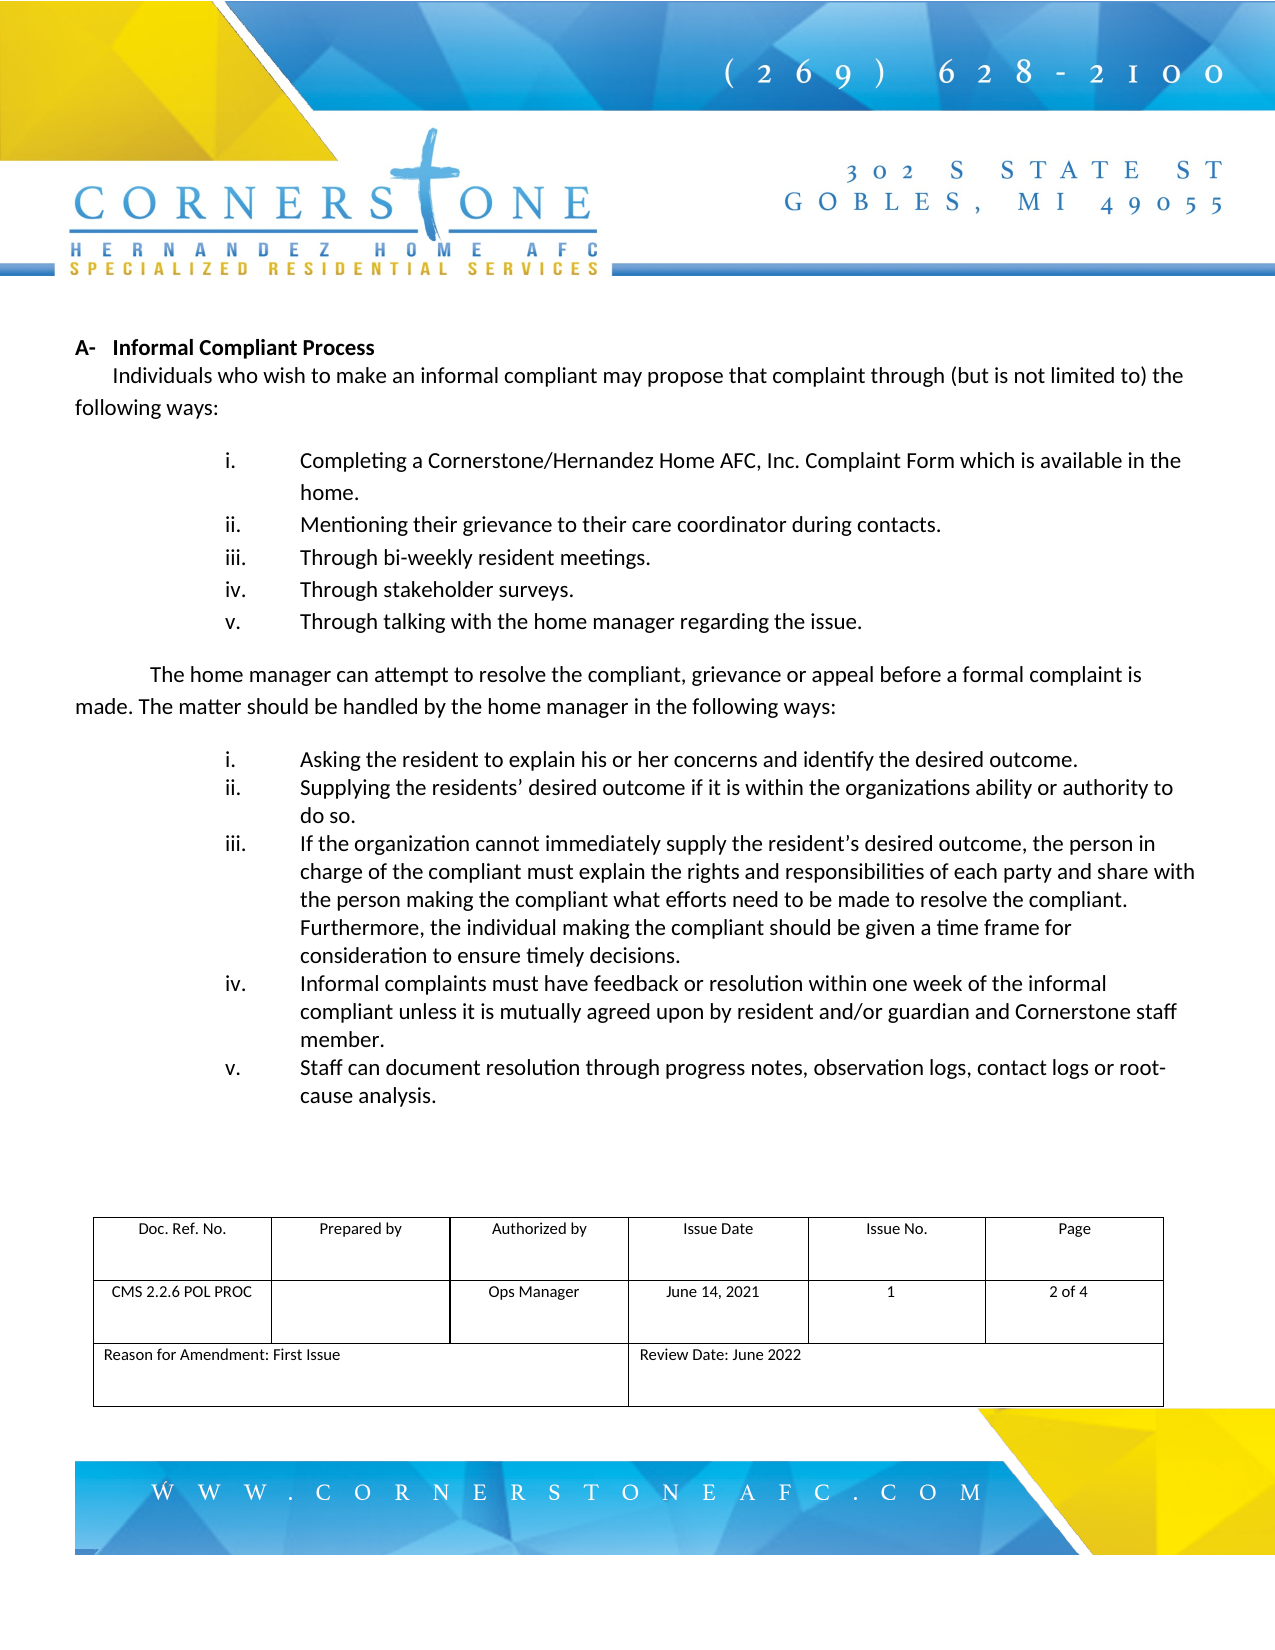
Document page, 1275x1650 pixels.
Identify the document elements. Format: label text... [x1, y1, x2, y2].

list Completing a Cornerstone/Hernandez Home AFC, Inc. Complaint Form which is available in the home. [225, 446, 1200, 506]
list Through bi-weekly resident meetings. [225, 543, 1200, 571]
picture [75, 1407, 1275, 1555]
list Supplying the residents’ desired outcome if it is within the organizations ability or authority to do so. [225, 773, 1200, 829]
list Through stakeholder surveys. [225, 575, 1200, 603]
text Individuals who wish to make an informal compliant may propose that complaint through (but is not limited to) the following ways: [75, 361, 1200, 421]
list Through talking with the home manager regarding the issue. [225, 607, 1200, 635]
list Staff can document resolution through progress notes, observation logs, contact logs or root-cause analysis. [225, 1053, 1200, 1109]
list Informal Compliant Process [75, 333, 1200, 361]
list Mentioning their grievance to their care coordinator during contacts. [225, 510, 1200, 538]
list If the organization cannot immediately supply the resident’s desired outcome, the person in charge of the compliant must explain the rights and responsibilities of each party and share with the person making the compliant what efforts need to be made to resolve the compliant. Furthermore, the individual making the compliant should be given a time frame for consideration to ensure timely decisions. [225, 829, 1200, 969]
list Informal complaints must have feedback or resolution within one week of the informal compliant unless it is mutually agreed upon by resident and/or guardian and Cornerstone staff member. [225, 969, 1200, 1053]
picture [0, 1, 1275, 276]
list Asking the resident to explain his or her concerns and identify the desired outcome. [225, 745, 1200, 773]
text The home manager can attempt to resolve the compliant, grievance or appeal before a formal complaint is made. The matter should be handled by the home manager in the following ways: [75, 660, 1200, 720]
